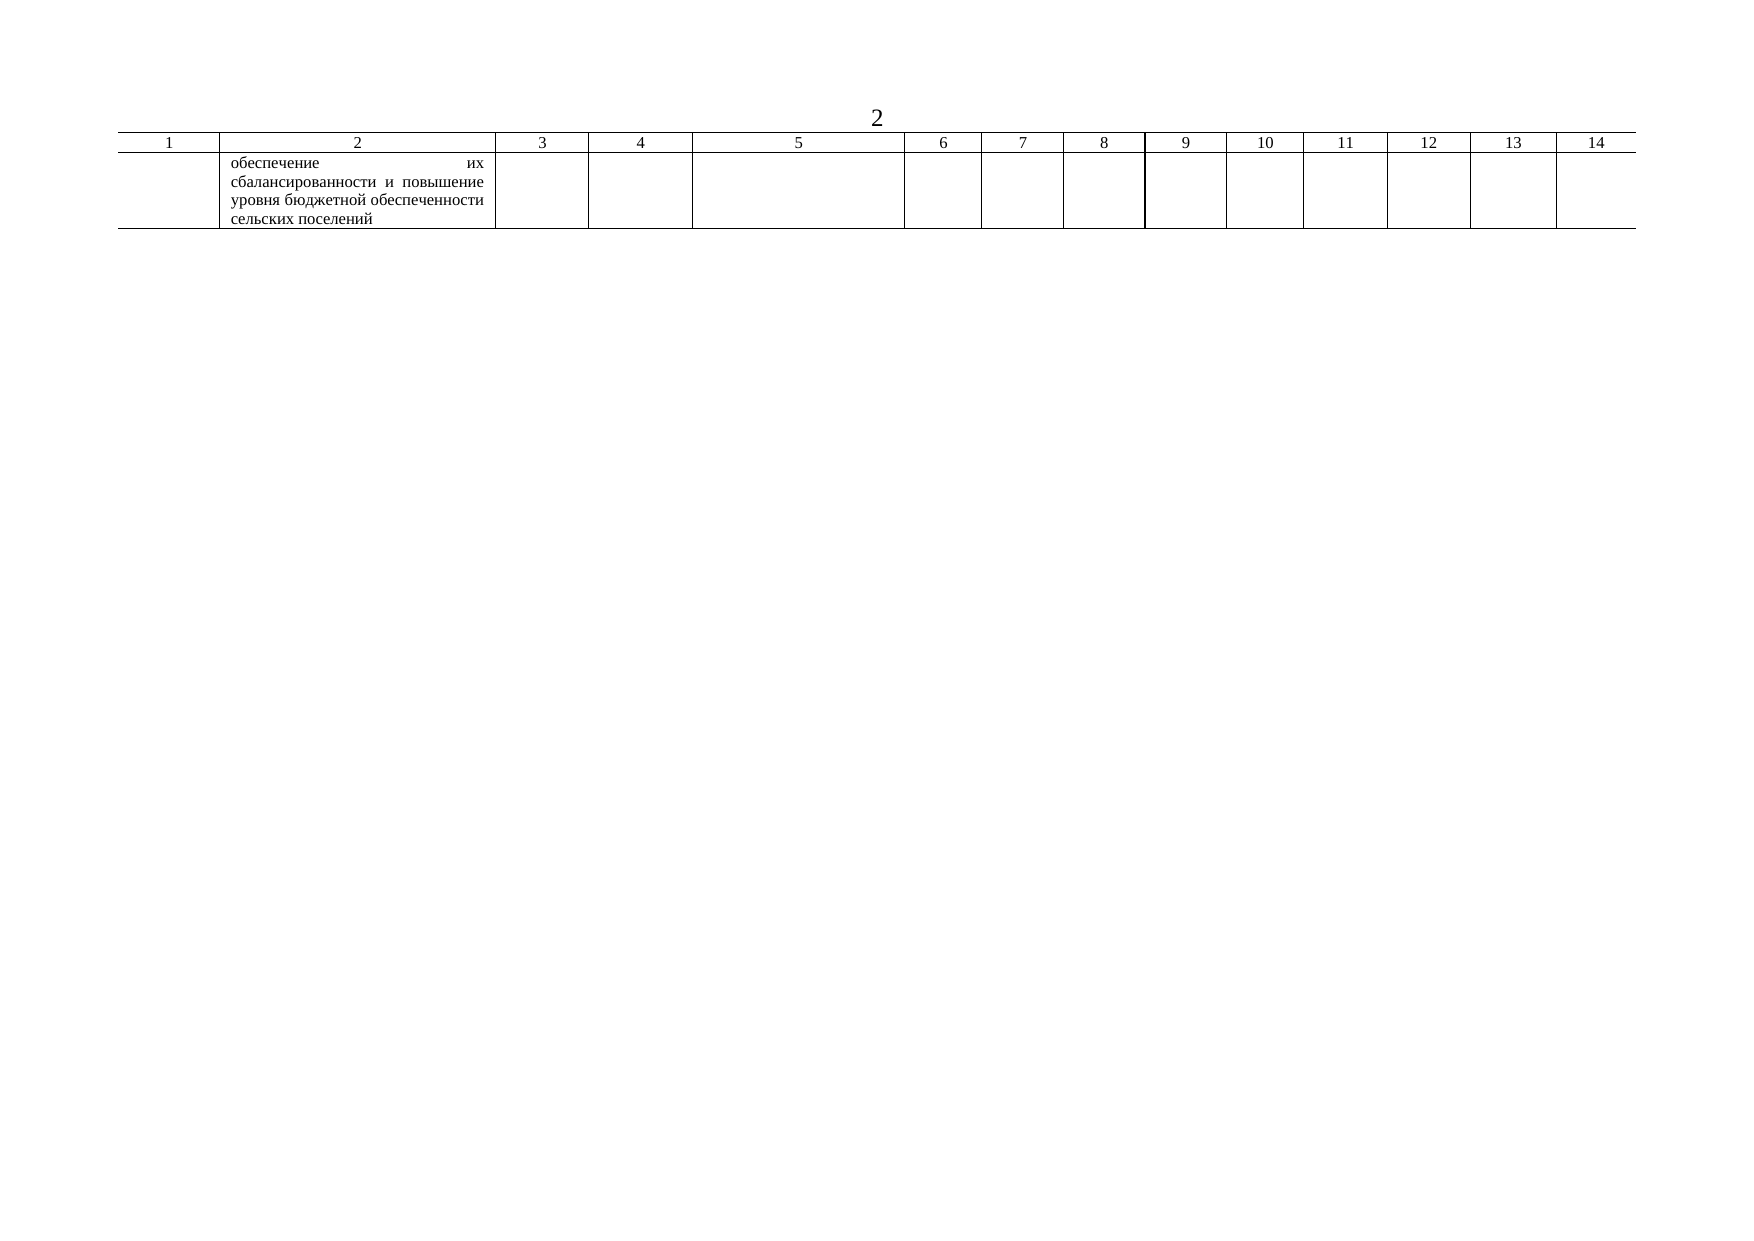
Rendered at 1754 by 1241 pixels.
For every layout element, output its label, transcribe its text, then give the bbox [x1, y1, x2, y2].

table_cell [1304, 153, 1387, 228]
table_header 5 [693, 133, 904, 152]
table_cell [1388, 153, 1470, 228]
table_header 7 [982, 133, 1063, 152]
table_header 8 [1064, 133, 1144, 152]
table_header 14 [1557, 133, 1636, 152]
table_header 13 [1471, 133, 1556, 152]
table_header 12 [1388, 133, 1470, 152]
table_header 11 [1304, 133, 1387, 152]
table_cell [589, 153, 692, 228]
table_header 2 [220, 133, 495, 152]
table_cell [1557, 153, 1636, 228]
table_cell [693, 153, 904, 228]
table_cell [1471, 153, 1556, 228]
table_header 9 [1146, 133, 1226, 152]
table_header 3 [496, 133, 588, 152]
table_header 10 [1227, 133, 1303, 152]
table_header 1 [118, 133, 219, 152]
table_cell [1064, 153, 1144, 228]
table_cell [1227, 153, 1303, 228]
table_header 4 [589, 133, 692, 152]
table_cell [982, 153, 1063, 228]
table_header 6 [905, 133, 981, 152]
table_cell [905, 153, 981, 228]
table_cell [1146, 153, 1226, 228]
